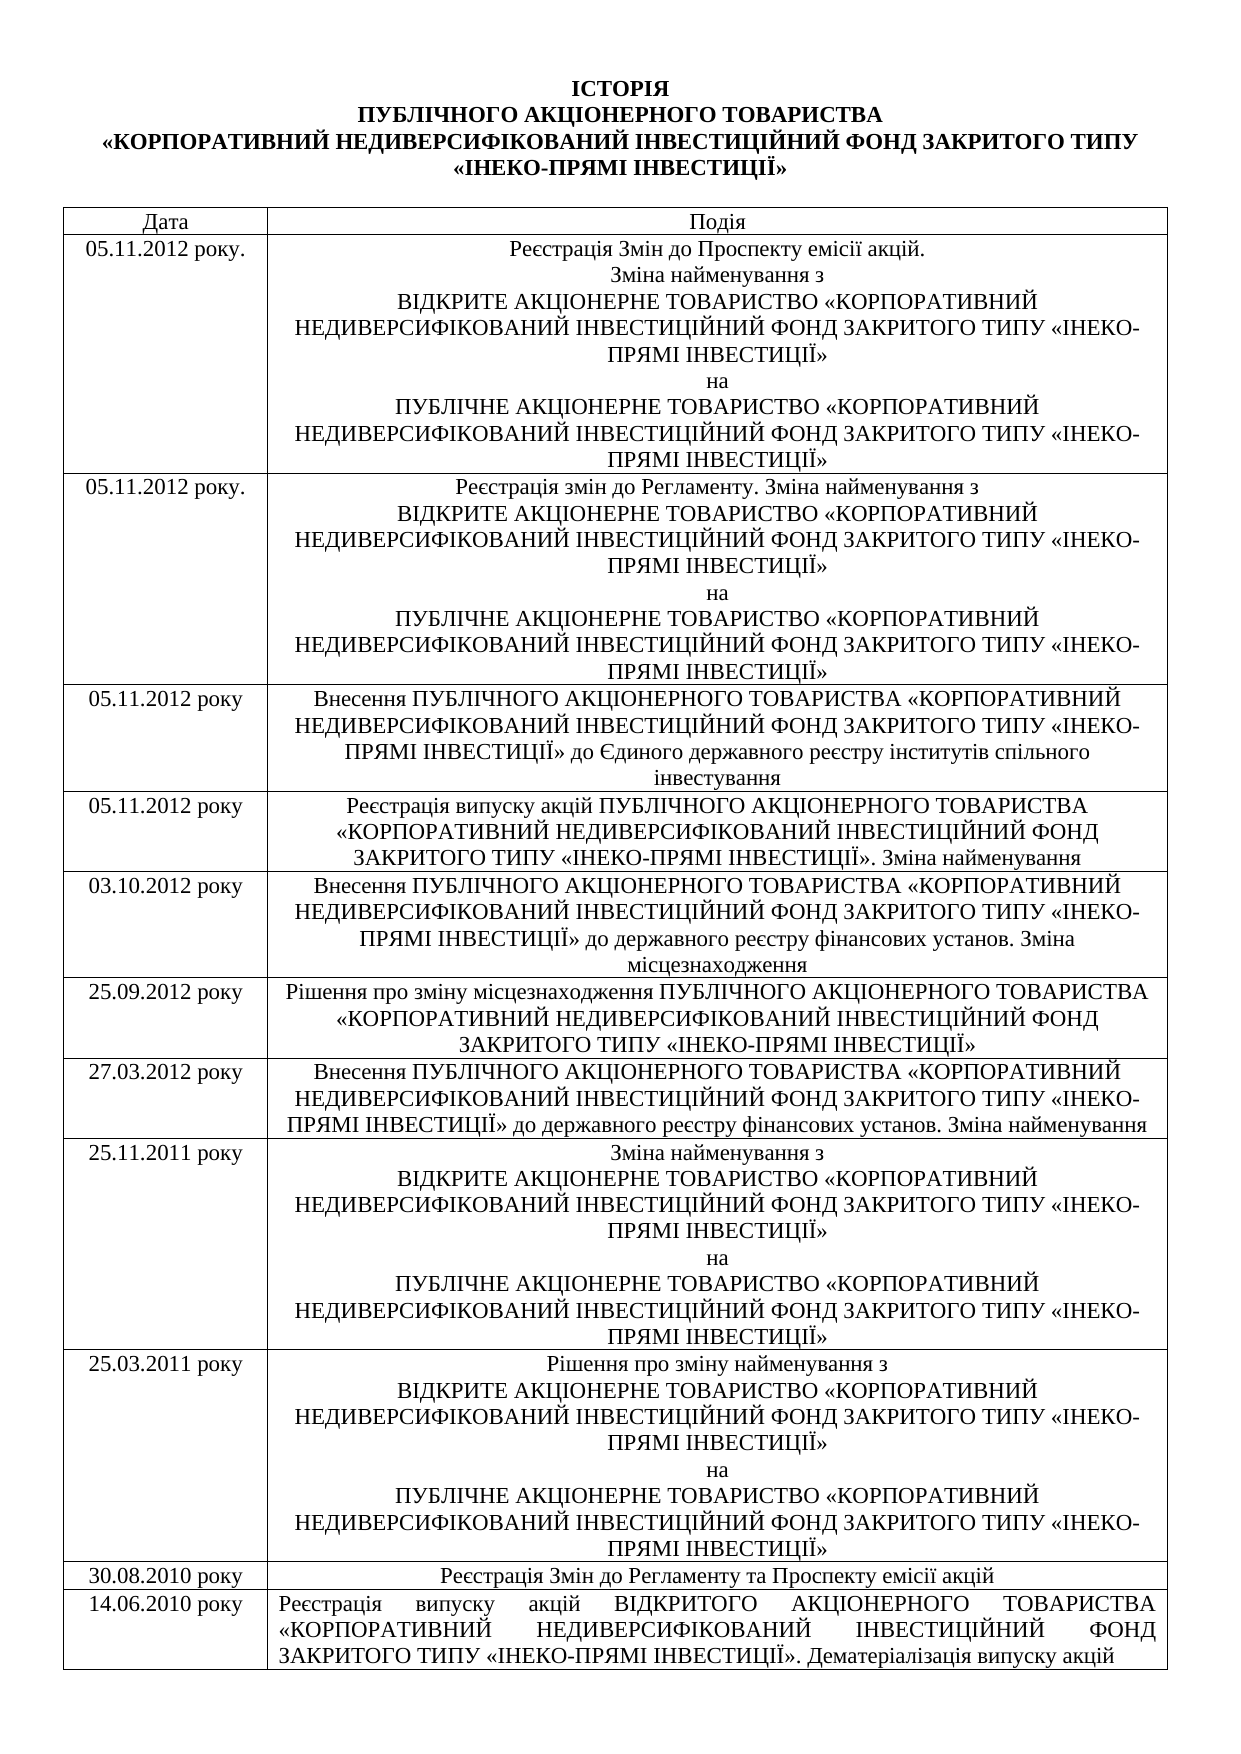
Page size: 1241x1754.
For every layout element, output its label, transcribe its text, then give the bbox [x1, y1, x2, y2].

table_cell 30.08.2010 року [64, 1562, 267, 1589]
text ІСТОРІЯ [75, 75, 1165, 101]
table_cell 25.03.2011 року [64, 1350, 267, 1561]
table_cell Внесення ПУБЛІЧНОГО АКЦІОНЕРНОГО ТОВАРИСТВА «КОРПОРАТИВНИЙ НЕДИВЕРСИФІКОВАНИЙ ІНВЕСТИЦІЙНИЙ ФОНД ЗАКРИТОГО ТИПУ «ІНЕКО-ПРЯМІ ІНВЕСТИЦІЇ» до Єдиного державного реєстру інститутів спільного інвестування [268, 685, 1167, 791]
table_cell Реєстрація змін до Регламенту. Зміна найменування з ВІДКРИТЕ АКЦІОНЕРНЕ ТОВАРИСТВО «КОРПОРАТИВНИЙ НЕДИВЕРСИФІКОВАНИЙ ІНВЕСТИЦІЙНИЙ ФОНД ЗАКРИТОГО ТИПУ «ІНЕКО-ПРЯМІ ІНВЕСТИЦІЇ» на ПУБЛІЧНЕ АКЦІОНЕРНЕ ТОВАРИСТВО «КОРПОРАТИВНИЙ НЕДИВЕРСИФІКОВАНИЙ ІНВЕСТИЦІЙНИЙ ФОНД ЗАКРИТОГО ТИПУ «ІНЕКО-ПРЯМІ ІНВЕСТИЦІЇ» [268, 474, 1167, 684]
table_cell 03.10.2012 року [64, 872, 267, 977]
table_header Подія [268, 208, 1167, 234]
table_header Дата [64, 208, 267, 234]
table_cell 05.11.2012 року. [64, 235, 267, 472]
table_cell 25.09.2012 року [64, 978, 267, 1057]
table_cell 05.11.2012 року [64, 792, 267, 871]
table_cell Реєстрація Змін до Регламенту та Проспекту емісії акцій [268, 1562, 1167, 1589]
table_cell 25.11.2011 року [64, 1139, 267, 1349]
table_cell Реєстрація випуску акцій ВІДКРИТОГО АКЦІОНЕРНОГО ТОВАРИСТВА «КОРПОРАТИВНИЙ НЕДИВЕРСИФІКОВАНИЙ ІНВЕСТИЦІЙНИЙ ФОНД ЗАКРИТОГО ТИПУ «ІНЕКО-ПРЯМІ ІНВЕСТИЦІЇ». Дематеріалізація випуску акцій [268, 1590, 1167, 1669]
table_cell Внесення ПУБЛІЧНОГО АКЦІОНЕРНОГО ТОВАРИСТВА «КОРПОРАТИВНИЙ НЕДИВЕРСИФІКОВАНИЙ ІНВЕСТИЦІЙНИЙ ФОНД ЗАКРИТОГО ТИПУ «ІНЕКО-ПРЯМІ ІНВЕСТИЦІЇ» до державного реєстру фінансових установ. Зміна місцезнаходження [268, 872, 1167, 977]
table_cell 05.11.2012 року. [64, 474, 267, 684]
text ПУБЛІЧНОГО АКЦІОНЕРНОГО ТОВАРИСТВА [75, 101, 1165, 128]
table_cell Рішення про зміну місцезнаходження ПУБЛІЧНОГО АКЦІОНЕРНОГО ТОВАРИСТВА «КОРПОРАТИВНИЙ НЕДИВЕРСИФІКОВАНИЙ ІНВЕСТИЦІЙНИЙ ФОНД ЗАКРИТОГО ТИПУ «ІНЕКО-ПРЯМІ ІНВЕСТИЦІЇ» [268, 978, 1167, 1057]
table_cell Зміна найменування з ВІДКРИТЕ АКЦІОНЕРНЕ ТОВАРИСТВО «КОРПОРАТИВНИЙ НЕДИВЕРСИФІКОВАНИЙ ІНВЕСТИЦІЙНИЙ ФОНД ЗАКРИТОГО ТИПУ «ІНЕКО-ПРЯМІ ІНВЕСТИЦІЇ» на ПУБЛІЧНЕ АКЦІОНЕРНЕ ТОВАРИСТВО «КОРПОРАТИВНИЙ НЕДИВЕРСИФІКОВАНИЙ ІНВЕСТИЦІЙНИЙ ФОНД ЗАКРИТОГО ТИПУ «ІНЕКО-ПРЯМІ ІНВЕСТИЦІЇ» [268, 1139, 1167, 1349]
table_cell Реєстрація випуску акцій ПУБЛІЧНОГО АКЦІОНЕРНОГО ТОВАРИСТВА «КОРПОРАТИВНИЙ НЕДИВЕРСИФІКОВАНИЙ ІНВЕСТИЦІЙНИЙ ФОНД ЗАКРИТОГО ТИПУ «ІНЕКО-ПРЯМІ ІНВЕСТИЦІЇ». Зміна найменування [268, 792, 1167, 871]
text «ІНЕКО-ПРЯМІ ІНВЕСТИЦІЇ» [75, 154, 1165, 180]
table_cell 27.03.2012 року [64, 1059, 267, 1137]
table_cell Внесення ПУБЛІЧНОГО АКЦІОНЕРНОГО ТОВАРИСТВА «КОРПОРАТИВНИЙ НЕДИВЕРСИФІКОВАНИЙ ІНВЕСТИЦІЙНИЙ ФОНД ЗАКРИТОГО ТИПУ «ІНЕКО-ПРЯМІ ІНВЕСТИЦІЇ» до державного реєстру фінансових установ. Зміна найменування [268, 1059, 1167, 1137]
table_cell 05.11.2012 року [64, 685, 267, 791]
table_cell 14.06.2010 року [64, 1590, 267, 1669]
table_cell Реєстрація Змін до Проспекту емісії акцій. Зміна найменування з ВІДКРИТЕ АКЦІОНЕРНЕ ТОВАРИСТВО «КОРПОРАТИВНИЙ НЕДИВЕРСИФІКОВАНИЙ ІНВЕСТИЦІЙНИЙ ФОНД ЗАКРИТОГО ТИПУ «ІНЕКО-ПРЯМІ ІНВЕСТИЦІЇ» на ПУБЛІЧНЕ АКЦІОНЕРНЕ ТОВАРИСТВО «КОРПОРАТИВНИЙ НЕДИВЕРСИФІКОВАНИЙ ІНВЕСТИЦІЙНИЙ ФОНД ЗАКРИТОГО ТИПУ «ІНЕКО-ПРЯМІ ІНВЕСТИЦІЇ» [268, 235, 1167, 472]
table_cell Рішення про зміну найменування з ВІДКРИТЕ АКЦІОНЕРНЕ ТОВАРИСТВО «КОРПОРАТИВНИЙ НЕДИВЕРСИФІКОВАНИЙ ІНВЕСТИЦІЙНИЙ ФОНД ЗАКРИТОГО ТИПУ «ІНЕКО-ПРЯМІ ІНВЕСТИЦІЇ» на ПУБЛІЧНЕ АКЦІОНЕРНЕ ТОВАРИСТВО «КОРПОРАТИВНИЙ НЕДИВЕРСИФІКОВАНИЙ ІНВЕСТИЦІЙНИЙ ФОНД ЗАКРИТОГО ТИПУ «ІНЕКО-ПРЯМІ ІНВЕСТИЦІЇ» [268, 1350, 1167, 1561]
text «КОРПОРАТИВНИЙ НЕДИВЕРСИФІКОВАНИЙ ІНВЕСТИЦІЙНИЙ ФОНД ЗАКРИТОГО ТИПУ [75, 128, 1165, 154]
